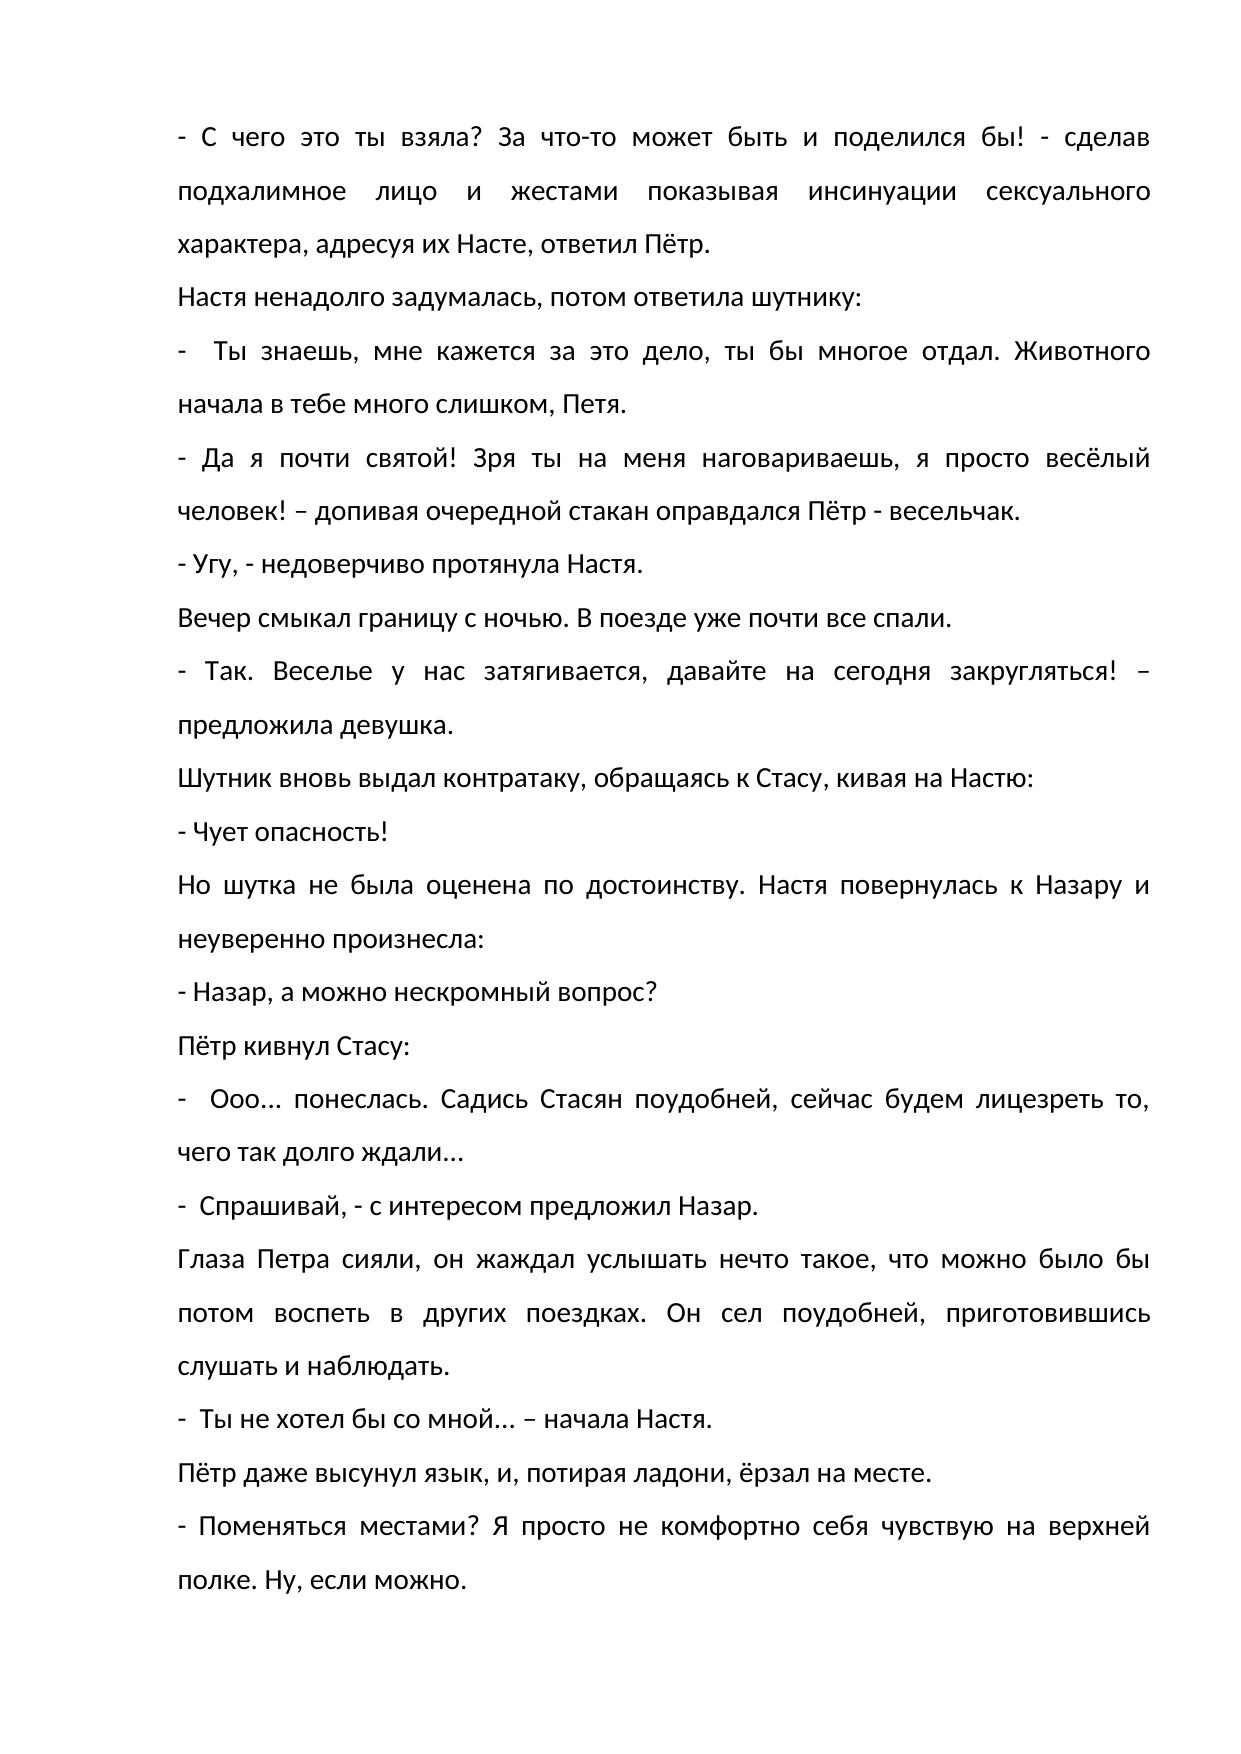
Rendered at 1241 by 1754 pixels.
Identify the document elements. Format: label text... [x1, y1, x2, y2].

text - Чует опасность! [177, 813, 1152, 848]
text - Да я почти святой! Зря ты на меня наговариваешь, я просто весёлый человек! – допивая очередной стакан оправдался Пётр - весельчак. [177, 439, 1152, 528]
text - Угу, - недоверчиво протянула Настя. [177, 546, 1152, 581]
text - Назар, а можно нескромный вопрос? [177, 973, 1152, 1009]
text Шутник вновь выдал контратаку, обращаясь к Стасу, кивая на Настю: [177, 759, 1152, 795]
text Настя ненадолго задумалась, потом ответила шутнику: [177, 278, 1152, 314]
text - Спрашивай, - с интересом предложил Назар. [177, 1187, 1152, 1222]
text - Поменяться местами? Я просто не комфортно себя чувствую на верхней полке. Ну, если можно. [177, 1507, 1152, 1597]
text Пётр даже высунул язык, и, потирая ладони, ёрзал на месте. [177, 1454, 1152, 1490]
text - Ооо... понеслась. Садись Стасян поудобней, сейчас будем лицезреть то, чего так долго ждали... [177, 1080, 1152, 1169]
text Вечер смыкал границу с ночью. В поезде уже почти все спали. [177, 599, 1152, 635]
text - Ты не хотел бы со мной... – начала Настя. [177, 1401, 1152, 1436]
text Глаза Петра сияли, он жаждал услышать нечто такое, что можно было бы потом воспеть в других поездках. Он сел поудобней, приготовившись слушать и наблюдать. [177, 1240, 1152, 1383]
text Но шутка не была оценена по достоинству. Настя повернулась к Назару и неуверенно произнесла: [177, 866, 1152, 955]
text - Ты знаешь, мне кажется за это дело, ты бы многое отдал. Животного начала в тебе много слишком, Петя. [177, 332, 1152, 421]
text - Так. Веселье у нас затягивается, давайте на сегодня закругляться! – предложила девушка. [177, 652, 1152, 742]
text - С чего это ты взяла? За что-то может быть и поделился бы! - сделав подхалимное лицо и жестами показывая инсинуации сексуального характера, адресуя их Насте, ответил Пётр. [177, 118, 1152, 261]
text Пётр кивнул Стасу: [177, 1027, 1152, 1062]
